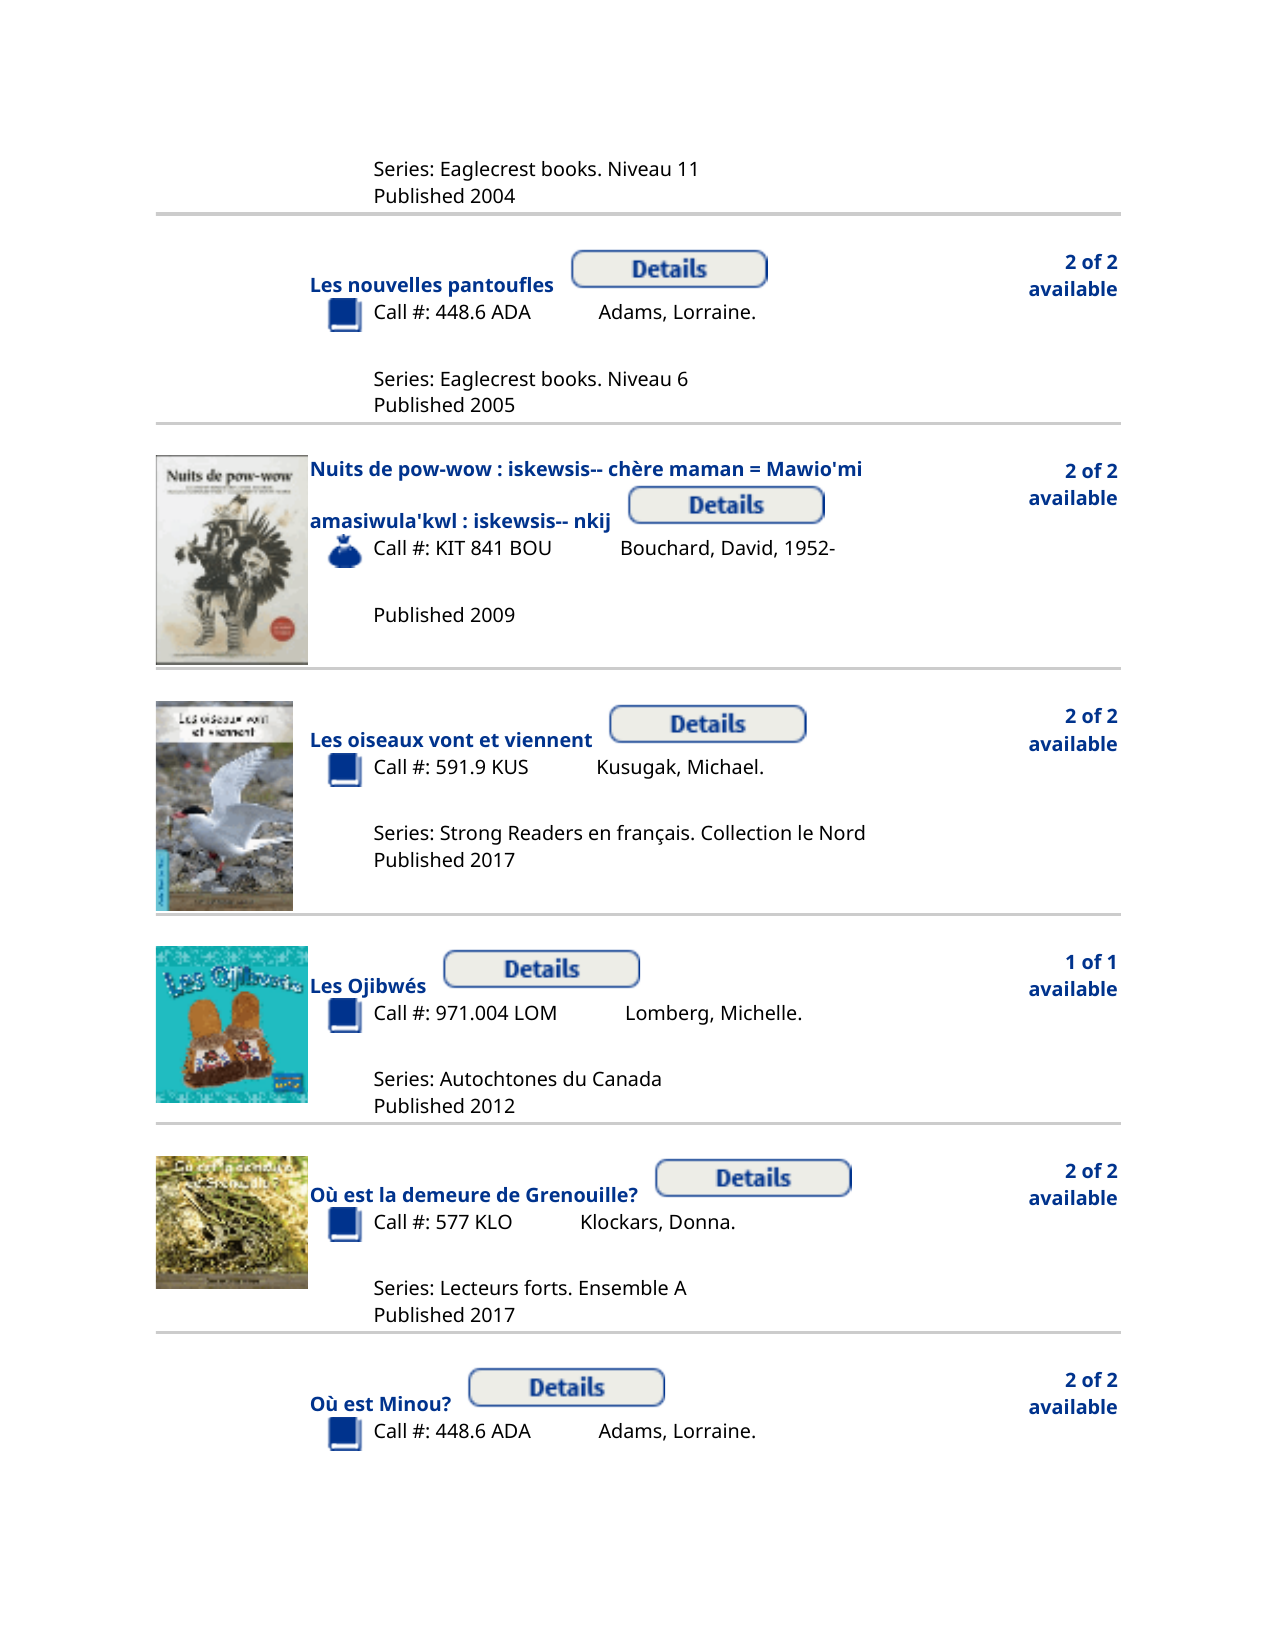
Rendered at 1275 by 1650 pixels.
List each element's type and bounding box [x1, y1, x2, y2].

picture [324, 298, 367, 332]
picture [155, 946, 308, 1103]
picture [559, 246, 768, 293]
picture [155, 212, 1121, 216]
picture [431, 946, 641, 993]
picture [643, 1156, 852, 1202]
picture [324, 534, 367, 568]
picture [456, 1365, 665, 1412]
picture [324, 753, 367, 787]
picture [324, 1417, 367, 1451]
picture [324, 998, 367, 1033]
picture [530, 1435, 594, 1439]
picture [597, 701, 807, 748]
picture [155, 1156, 308, 1289]
picture [324, 1207, 367, 1242]
table_header [150, 150, 1125, 1495]
picture [616, 482, 825, 529]
picture [155, 701, 293, 911]
picture [155, 455, 308, 665]
